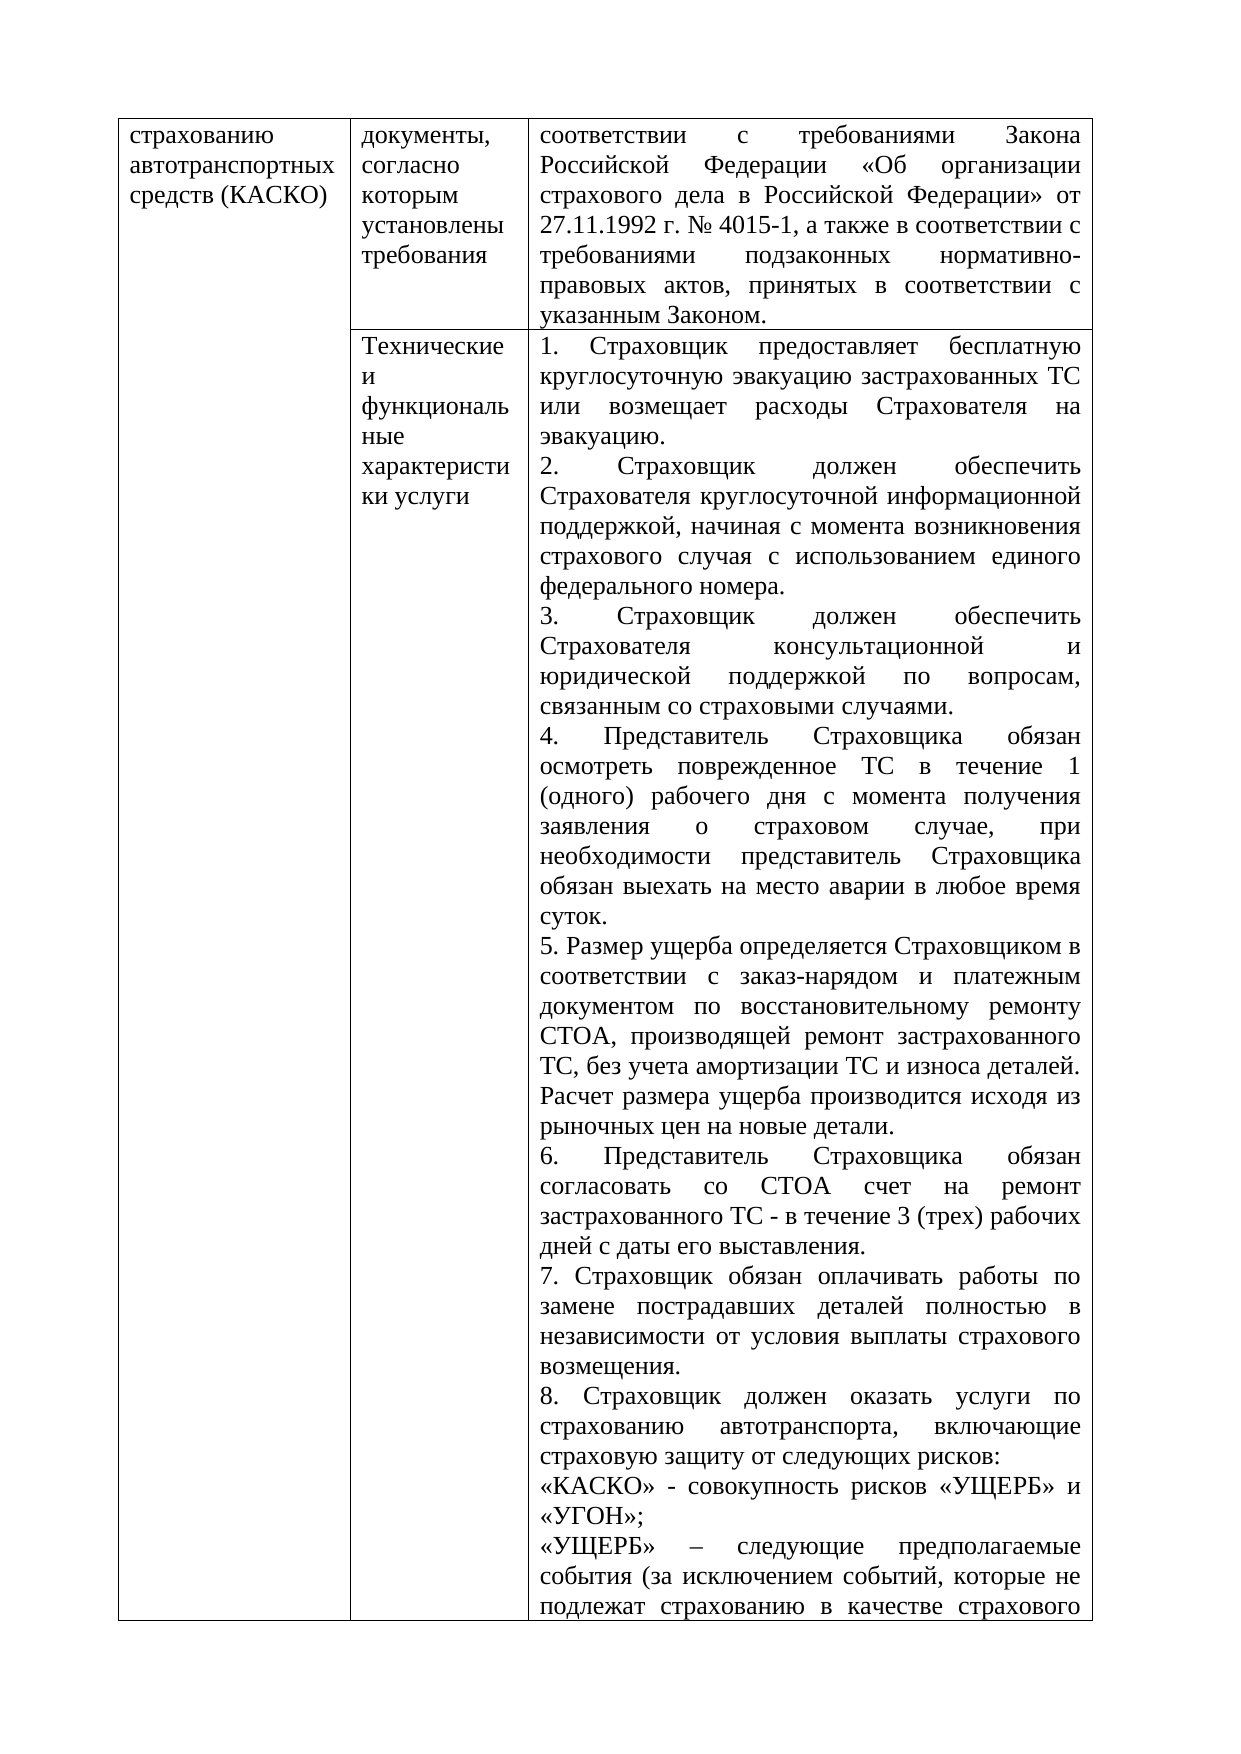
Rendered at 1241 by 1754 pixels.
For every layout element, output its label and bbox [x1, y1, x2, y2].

table_cell [351, 330, 528, 1620]
table_cell [529, 330, 1092, 1620]
table_cell [351, 119, 528, 329]
table_cell [119, 119, 350, 1620]
table_cell [529, 119, 1092, 329]
